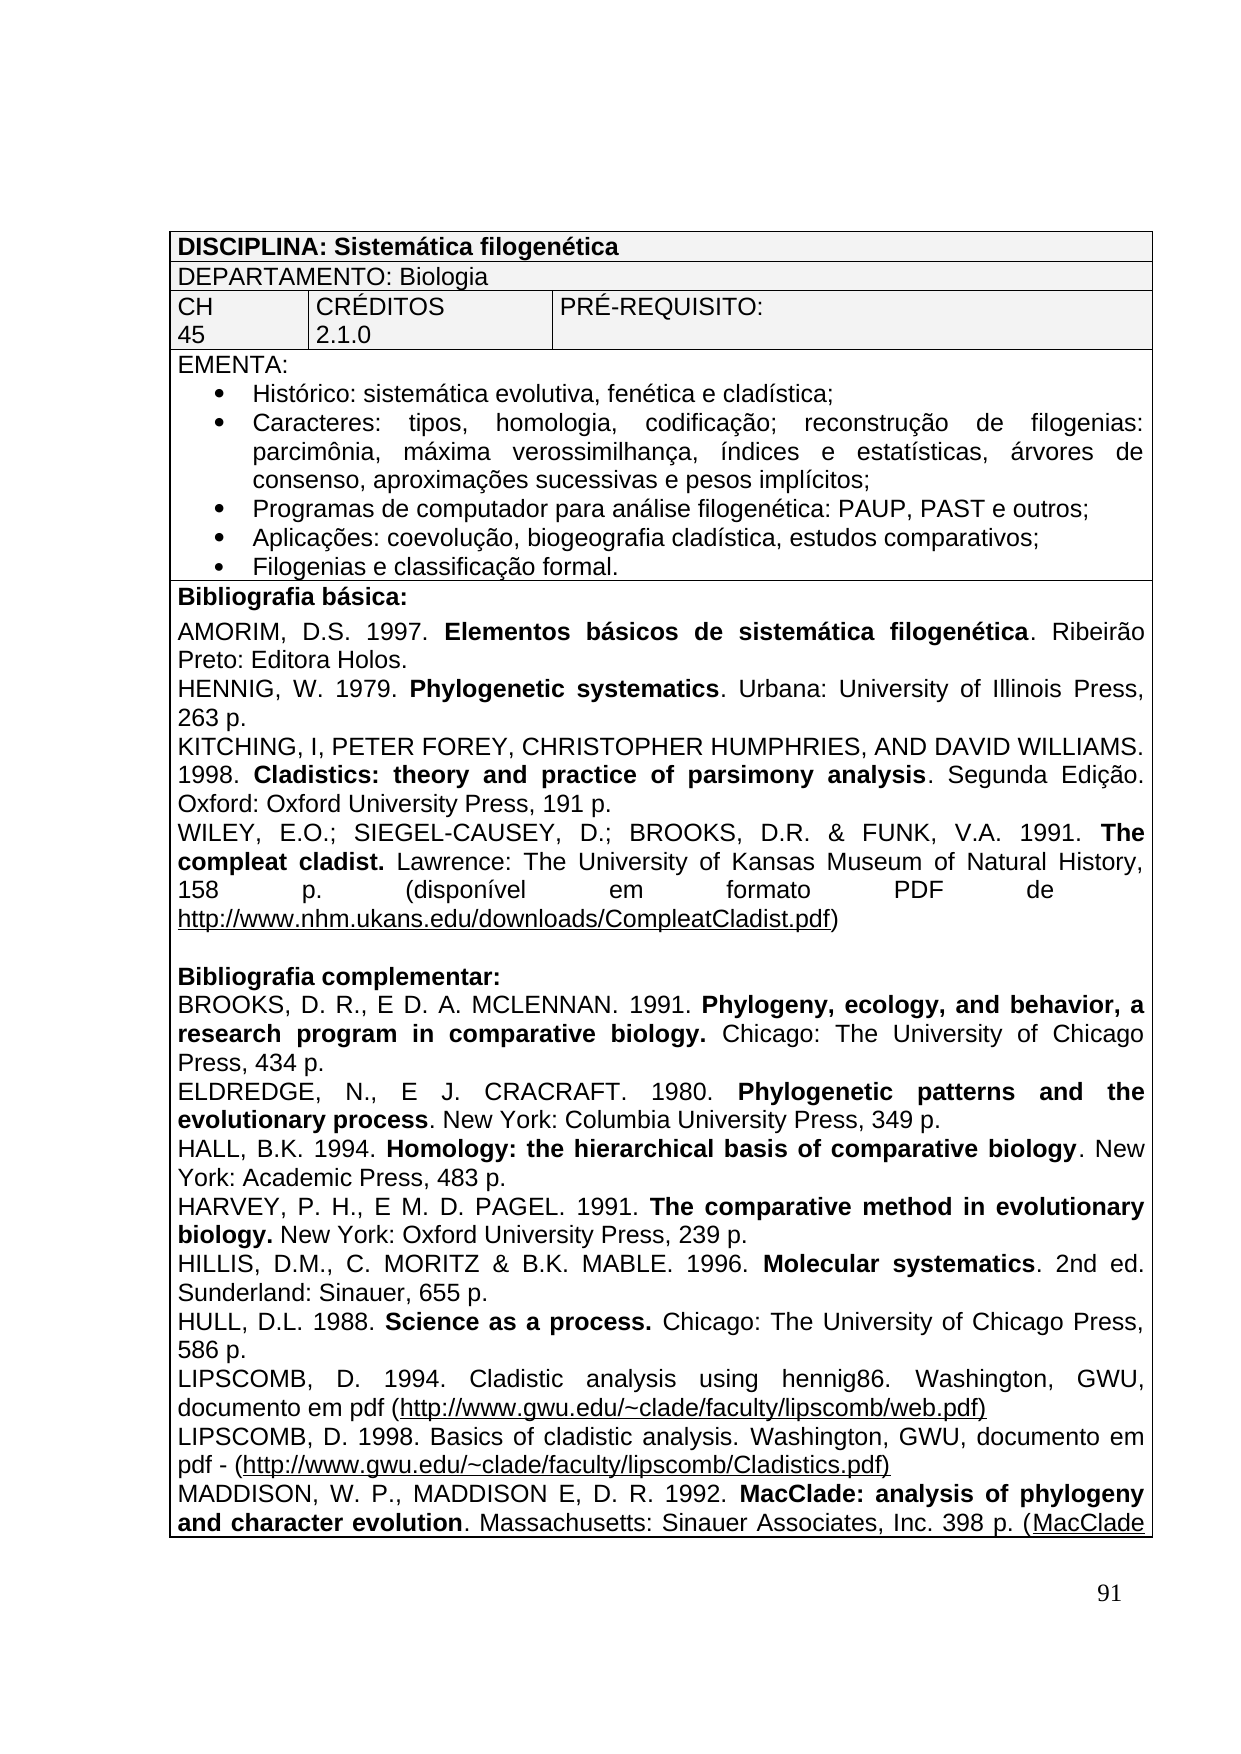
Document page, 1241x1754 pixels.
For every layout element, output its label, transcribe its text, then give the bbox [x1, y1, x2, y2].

table_header DISCIPLINA: Sistemática filogenética [171, 232, 1152, 261]
table_cell CH 45 [171, 291, 308, 349]
table_cell CRÉDITOS 2.1.0 [309, 291, 552, 349]
table_cell PRÉ-REQUISITO: [553, 291, 1152, 349]
table_cell DEPARTAMENTO: Biologia [171, 262, 1152, 290]
table_cell EMENTA: Histórico: sistemática evolutiva, fenética e cladística; Caracteres: tipos, homologia, codificação; reconstrução de filogenias: parcimônia, máxima verossimilhança, índices e estatísticas, árvores de consenso, aproximações sucessivas e pesos implícitos; Programas de computador para análise filogenética: PAUP, PAST e outros; Aplicações: coevolução, biogeografia cladística, estudos comparativos; Filogenias e classificação formal. [171, 350, 1152, 580]
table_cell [171, 581, 1152, 1536]
